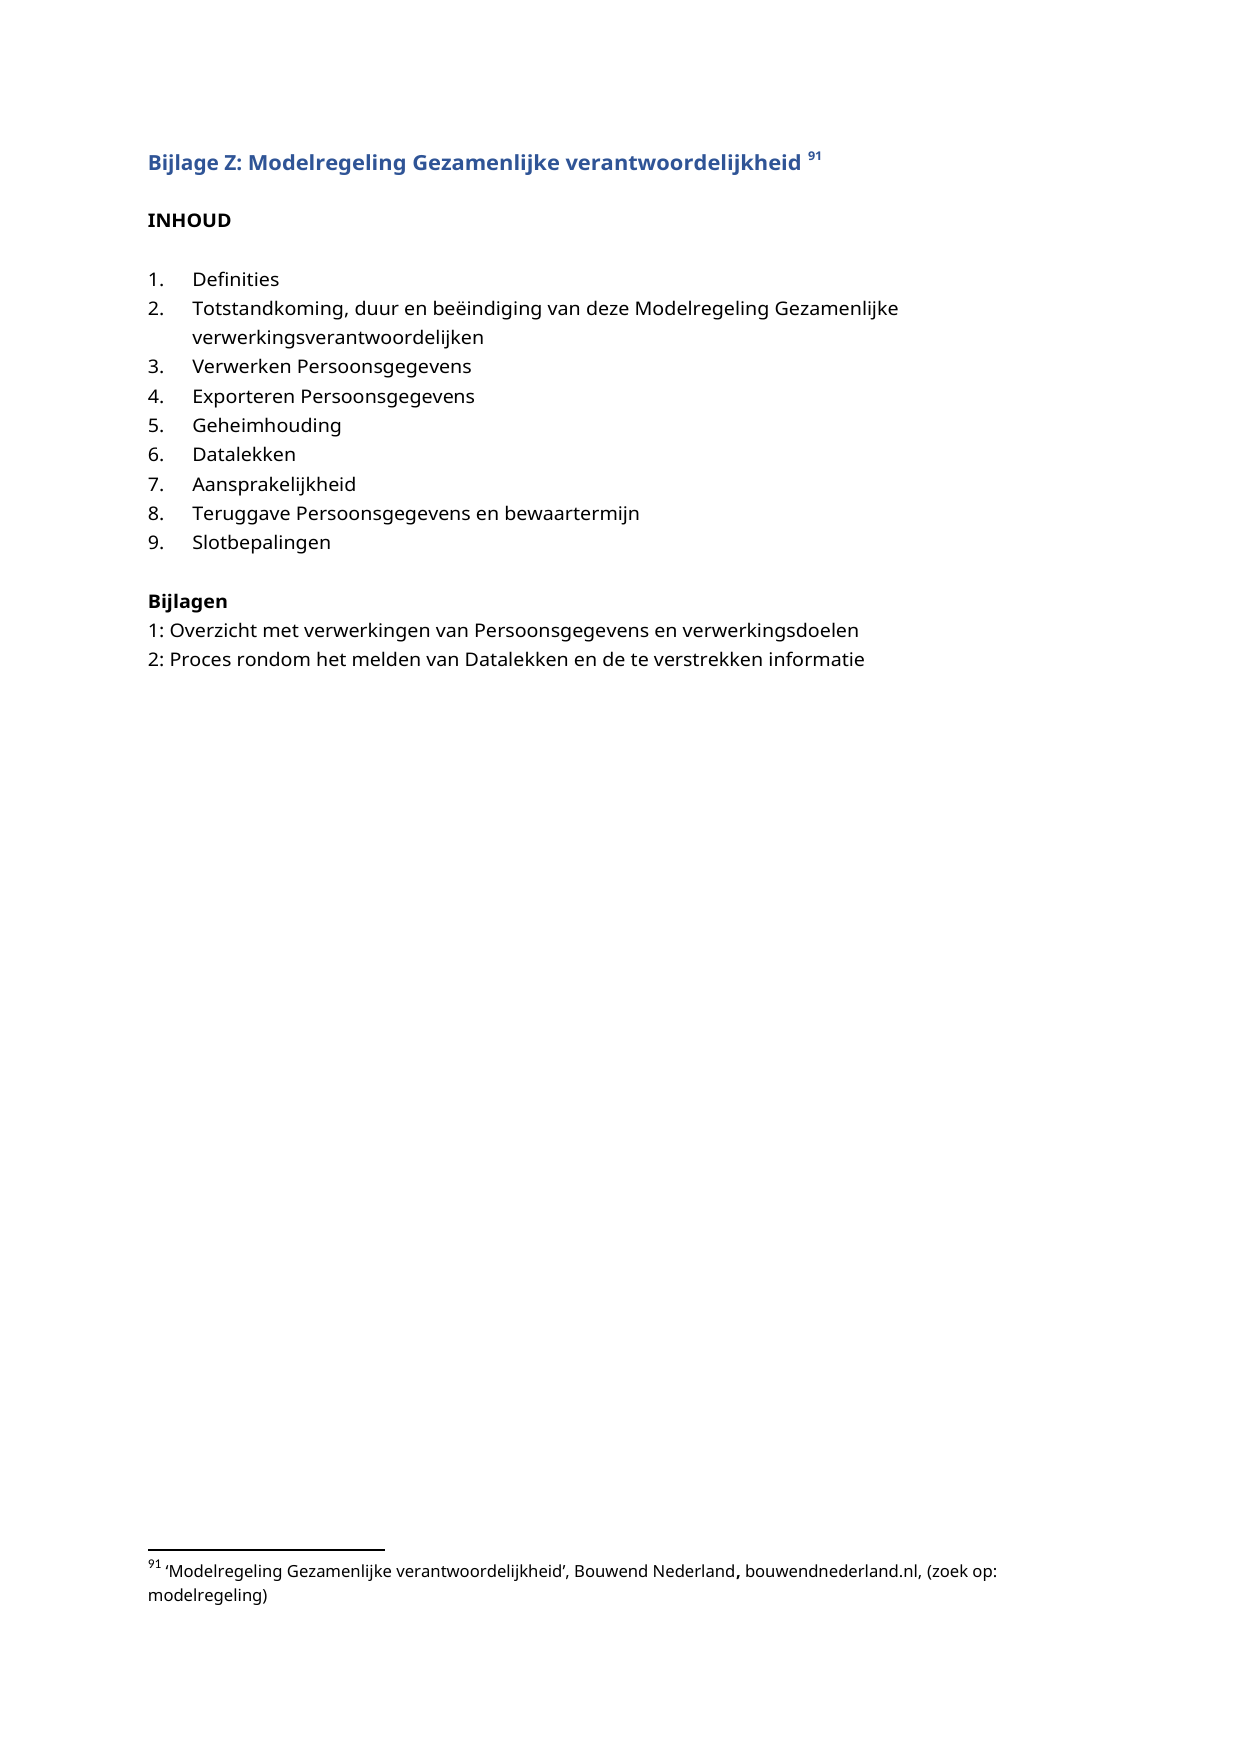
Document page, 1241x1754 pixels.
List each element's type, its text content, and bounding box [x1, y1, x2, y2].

text 8. Teruggave Persoonsgegevens en bewaartermijn [148, 500, 1093, 526]
text 9. Slotbepalingen [148, 529, 1093, 555]
text Bijlagen [148, 588, 1093, 613]
text 1. Definities [148, 266, 1093, 292]
text 2: Proces rondom het melden van Datalekken en de te verstrekken informatie [148, 647, 1093, 672]
text 3. Verwerken Persoonsgegevens [148, 354, 1093, 379]
text 1: Overzicht met verwerkingen van Persoonsgegevens en verwerkingsdoelen [148, 617, 1093, 643]
text 6. Datalekken [148, 442, 1093, 467]
text 7. Aansprakelijkheid [148, 471, 1093, 496]
text 5. Geheimhouding [148, 412, 1093, 438]
text 4. Exporteren Persoonsgegevens [148, 383, 1093, 409]
subtitle Bijlage Z: Modelregeling Gezamenlijke verantwoordelijkheid [148, 148, 1093, 176]
text verwerkingsverantwoordelijken [148, 324, 1093, 350]
text 2. Totstandkoming, duur en beëindiging van deze Modelregeling Gezamenlijke [148, 295, 1093, 321]
text INHOUD [148, 207, 1093, 233]
